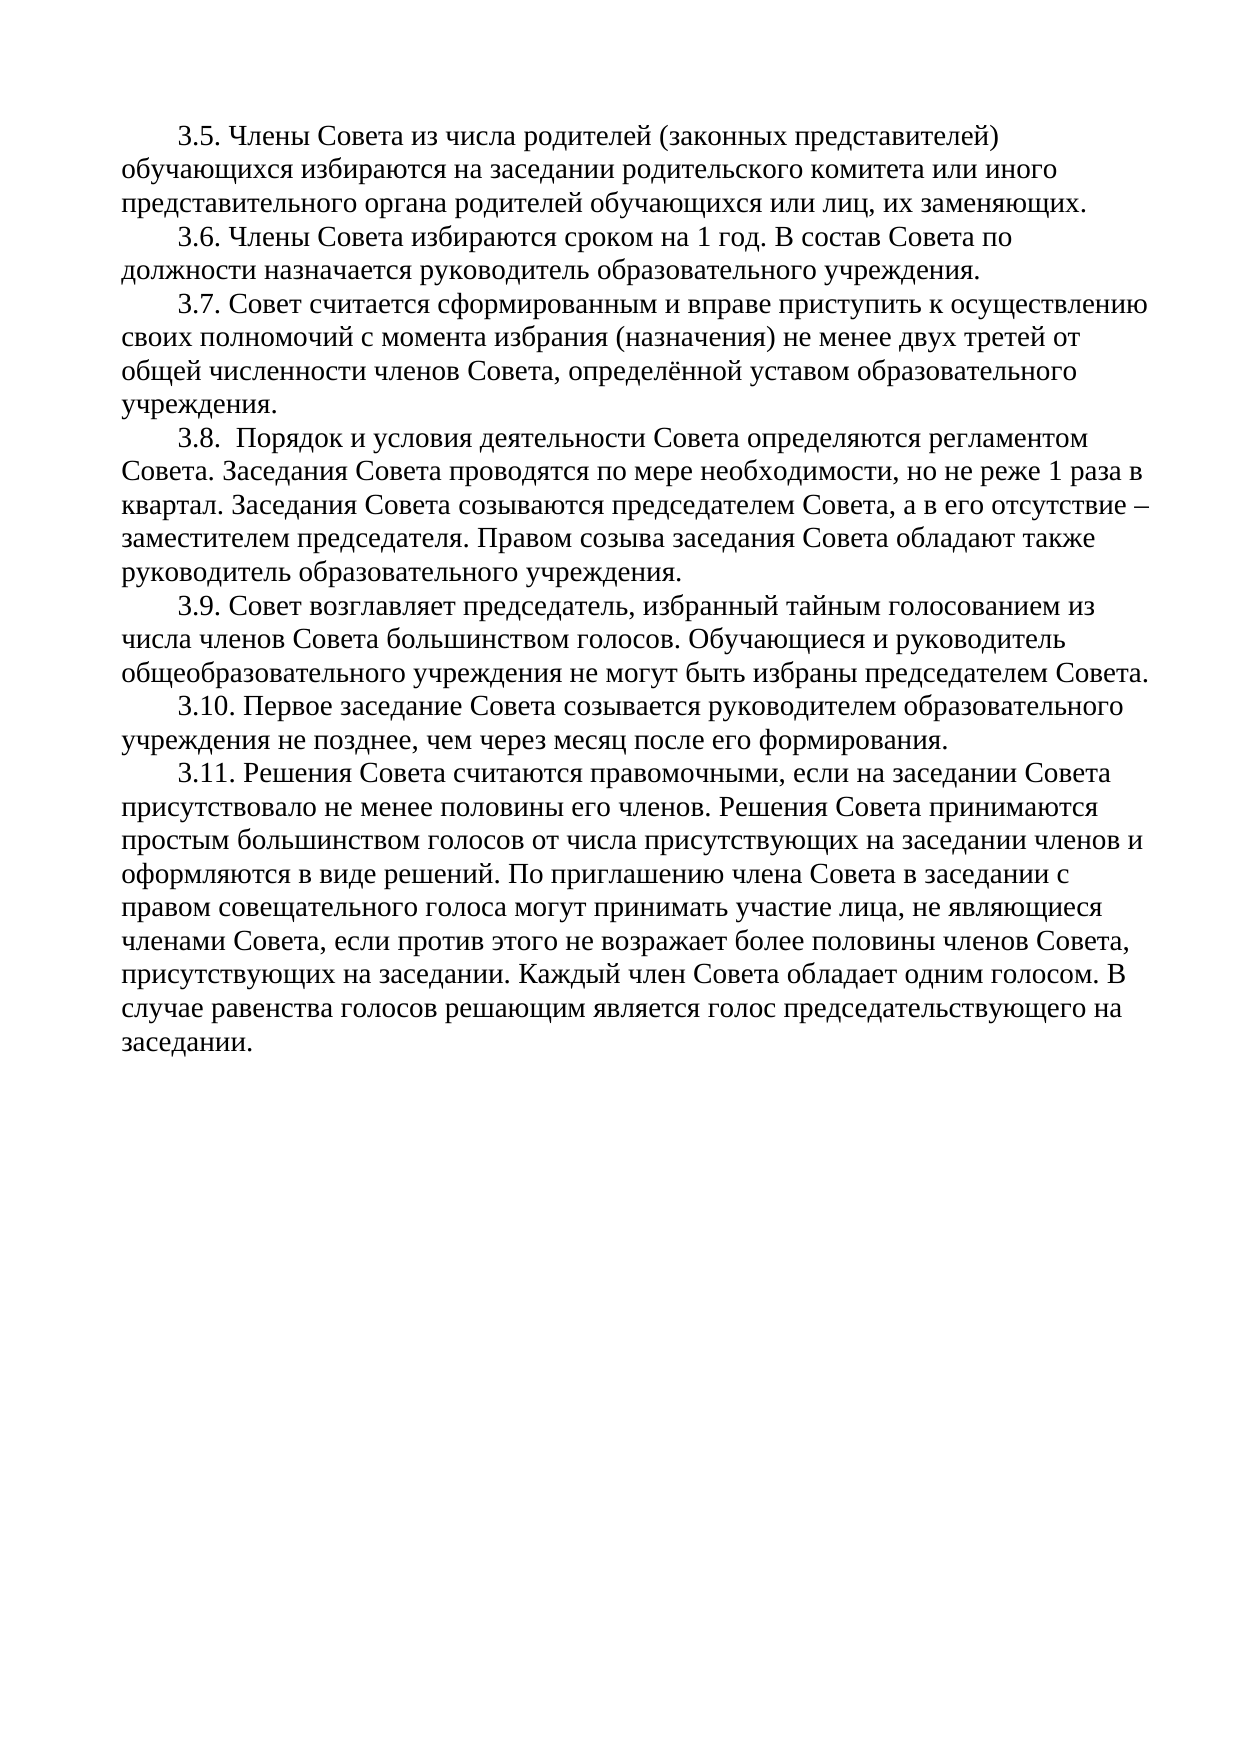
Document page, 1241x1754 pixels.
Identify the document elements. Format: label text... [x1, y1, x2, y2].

text 3.11. Решения Совета считаются правомочными, если на заседании Совета присутствовало не менее половины его членов. Решения Совета принимаются простым большинством голосов от числа присутствующих на заседании членов и оформляются в виде решений. По приглашению члена Совета в заседании с правом совещательного голоса могут принимать участие лица, не являющиеся членами Совета, если против этого не возражает более половины членов Совета, присутствующих на заседании. Каждый член Совета обладает одним голосом. В случае равенства голосов решающим является голос председательствующего на заседании. [121, 755, 1152, 1057]
text 3.10. Первое заседание Совета созывается руководителем образовательного учреждения не позднее, чем через месяц после его формирования. [121, 688, 1152, 755]
text 3.8. Порядок и условия деятельности Совета определяются регламентом Совета. Заседания Совета проводятся по мере необходимости, но не реже 1 раза в квартал. Заседания Совета созываются председателем Совета, а в его отсутствие – заместителем председателя. Правом созыва заседания Совета обладают также руководитель образовательного учреждения. [121, 420, 1152, 588]
text 3.7. Совет считается сформированным и вправе приступить к осуществлению своих полномочий с момента избрания (назначения) не менее двух третей от общей численности членов Совета, определённой уставом образовательного учреждения. [121, 286, 1152, 420]
text 3.9. Совет возглавляет председатель, избранный тайным голосованием из числа членов Совета большинством голосов. Обучающиеся и руководитель общеобразовательного учреждения не могут быть избраны председателем Совета. [121, 588, 1152, 688]
text 3.5. Члены Совета из числа родителей (законных представителей) обучающихся избираются на заседании родительского комитета или иного представительного органа родителей обучающихся или лиц, их заменяющих. [121, 118, 1152, 219]
text 3.6. Члены Совета избираются сроком на 1 год. В состав Совета по должности назначается руководитель образовательного учреждения. [121, 219, 1152, 286]
